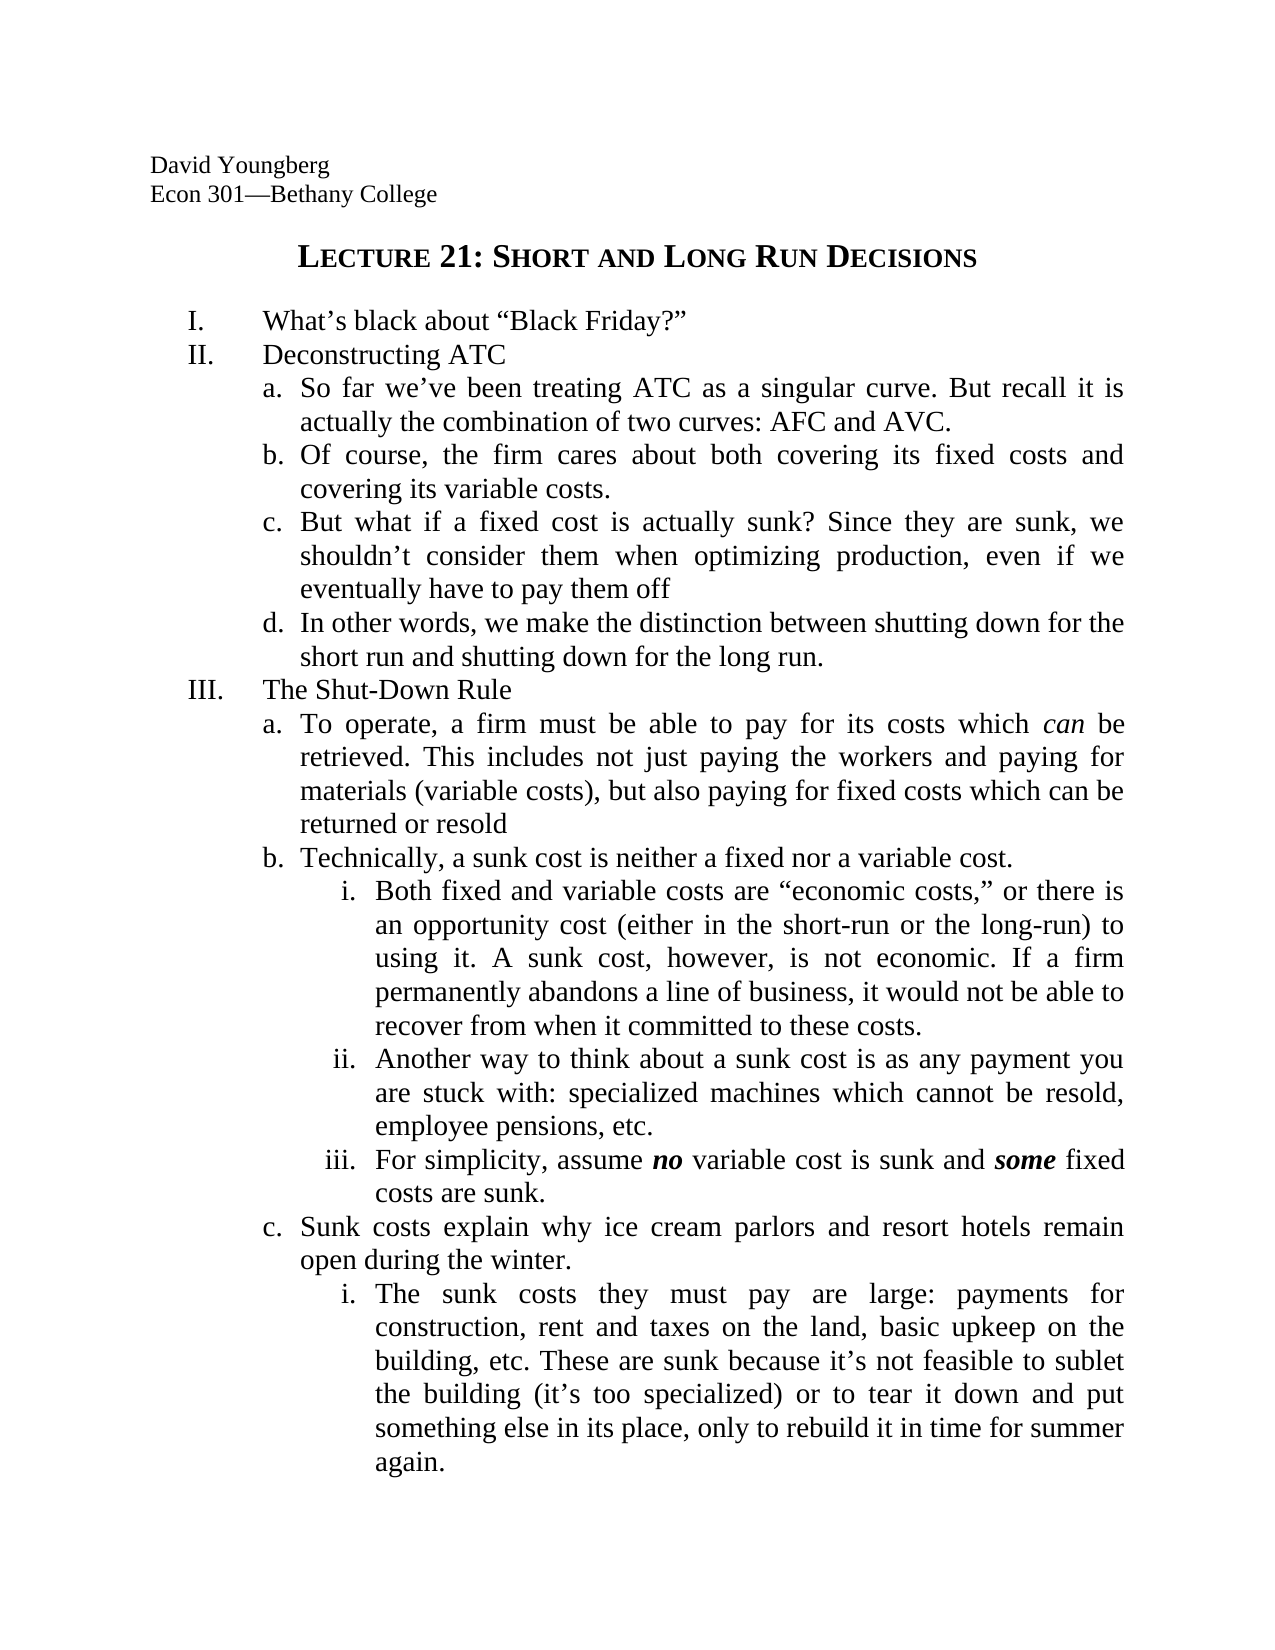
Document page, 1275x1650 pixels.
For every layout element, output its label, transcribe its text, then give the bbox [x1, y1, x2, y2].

list Deconstructing ATC [187, 337, 1125, 370]
list To operate, a firm must be able to pay for its costs which can be retrieved. This includes not just paying the workers and paying for materials (variable costs), but also paying for fixed costs which can be returned or resold [262, 706, 1125, 840]
list But what if a fixed cost is actually sunk? Since they are sunk, we shouldn’t consider them when optimizing production, even if we eventually have to pay them off [262, 504, 1125, 605]
list For simplicity, assume no variable cost is sunk and some fixed costs are sunk. [356, 1142, 1125, 1209]
list Sunk costs explain why ice cream parlors and resort hotels remain open during the winter. [262, 1209, 1125, 1276]
list What’s black about “Black Friday?” [187, 303, 1125, 337]
list So far we’ve been treating ATC as a singular curve. But recall it is actually the combination of two curves: AFC and AVC. [262, 370, 1125, 437]
list The sunk costs they must pay are large: payments for construction, rent and taxes on the land, basic upkeep on the building, etc. These are sunk because it’s not feasible to sublet the building (it’s too specialized) or to tear it down and put something else in its place, only to rebuild it in time for summer again. [356, 1276, 1125, 1477]
list In other words, we make the distinction between shutting down for the short run and shutting down for the long run. [262, 605, 1125, 672]
list The Shut-Down Rule [187, 672, 1125, 706]
text David Youngberg [150, 150, 1125, 179]
list Both fixed and variable costs are “economic costs,” or there is an opportunity cost (either in the short-run or the long-run) to using it. A sunk cost, however, is not economic. If a firm permanently abandons a line of business, it would not be able to recover from when it committed to these costs. [356, 873, 1125, 1041]
list Of course, the firm cares about both covering its fixed costs and covering its variable costs. [262, 437, 1125, 504]
list Technically, a sunk cost is neither a fixed nor a variable cost. [262, 840, 1125, 873]
text Econ 301—Bethany College [150, 179, 1125, 207]
list Another way to think about a sunk cost is as any payment you are stuck with: specialized machines which cannot be resold, employee pensions, etc. [356, 1041, 1125, 1142]
text Lecture 21: Short and Long Run Decisions [150, 236, 1125, 274]
